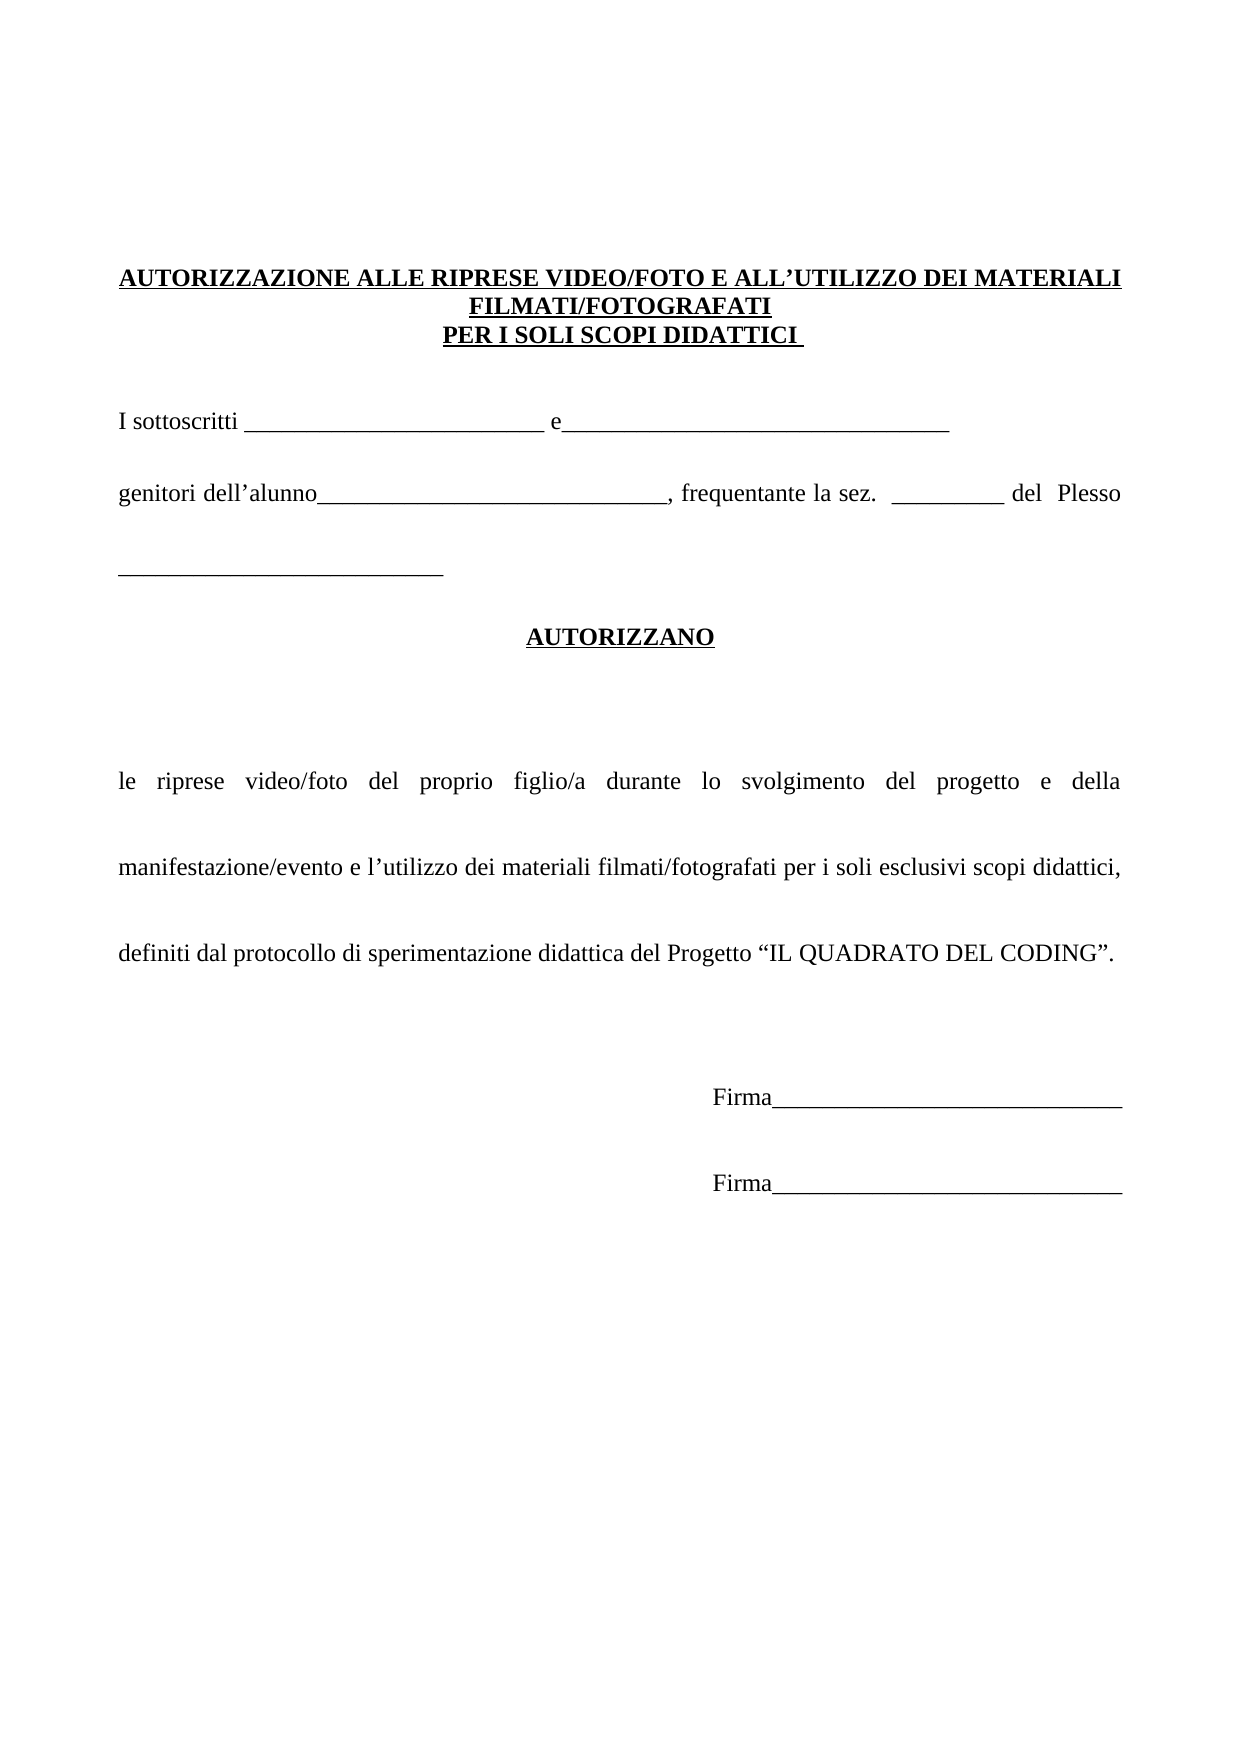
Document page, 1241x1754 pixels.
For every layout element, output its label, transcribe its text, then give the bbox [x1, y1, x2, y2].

text PER I SOLI SCOPI DIDATTICI [118, 320, 1122, 349]
text AUTORIZZAZIONE ALLE RIPRESE VIDEO/FOTO E ALL’UTILIZZO DEI MATERIALI FILMATI/FOTOGRAFATI [118, 289, 1122, 320]
text I sottoscritti ________________________ e_______________________________ [118, 406, 1122, 435]
text le riprese video/foto del proprio figlio/a durante lo svolgimento del progetto e della manifestazione/evento e l’utilizzo dei materiali filmati/fotografati per i soli esclusivi scopi didattici, definiti dal protocollo di sperimentazione didattica del Progetto “IL QUADRATO DEL CODING”. [118, 766, 1122, 967]
text AUTORIZZAZIONE ALLE RIPRESE VIDEO/FOTO E ALL’UTILIZZO DEI MATERIALI FILMATI/FOTOGRAFATI [118, 263, 1122, 288]
text Firma____________________________ [118, 1082, 1122, 1111]
text Firma____________________________ [118, 1168, 1122, 1197]
text AUTORIZZANO [118, 622, 1122, 651]
text genitori dell’alunno____________________________, frequentante la sez. _________ del Plesso __________________________ [118, 478, 1122, 579]
